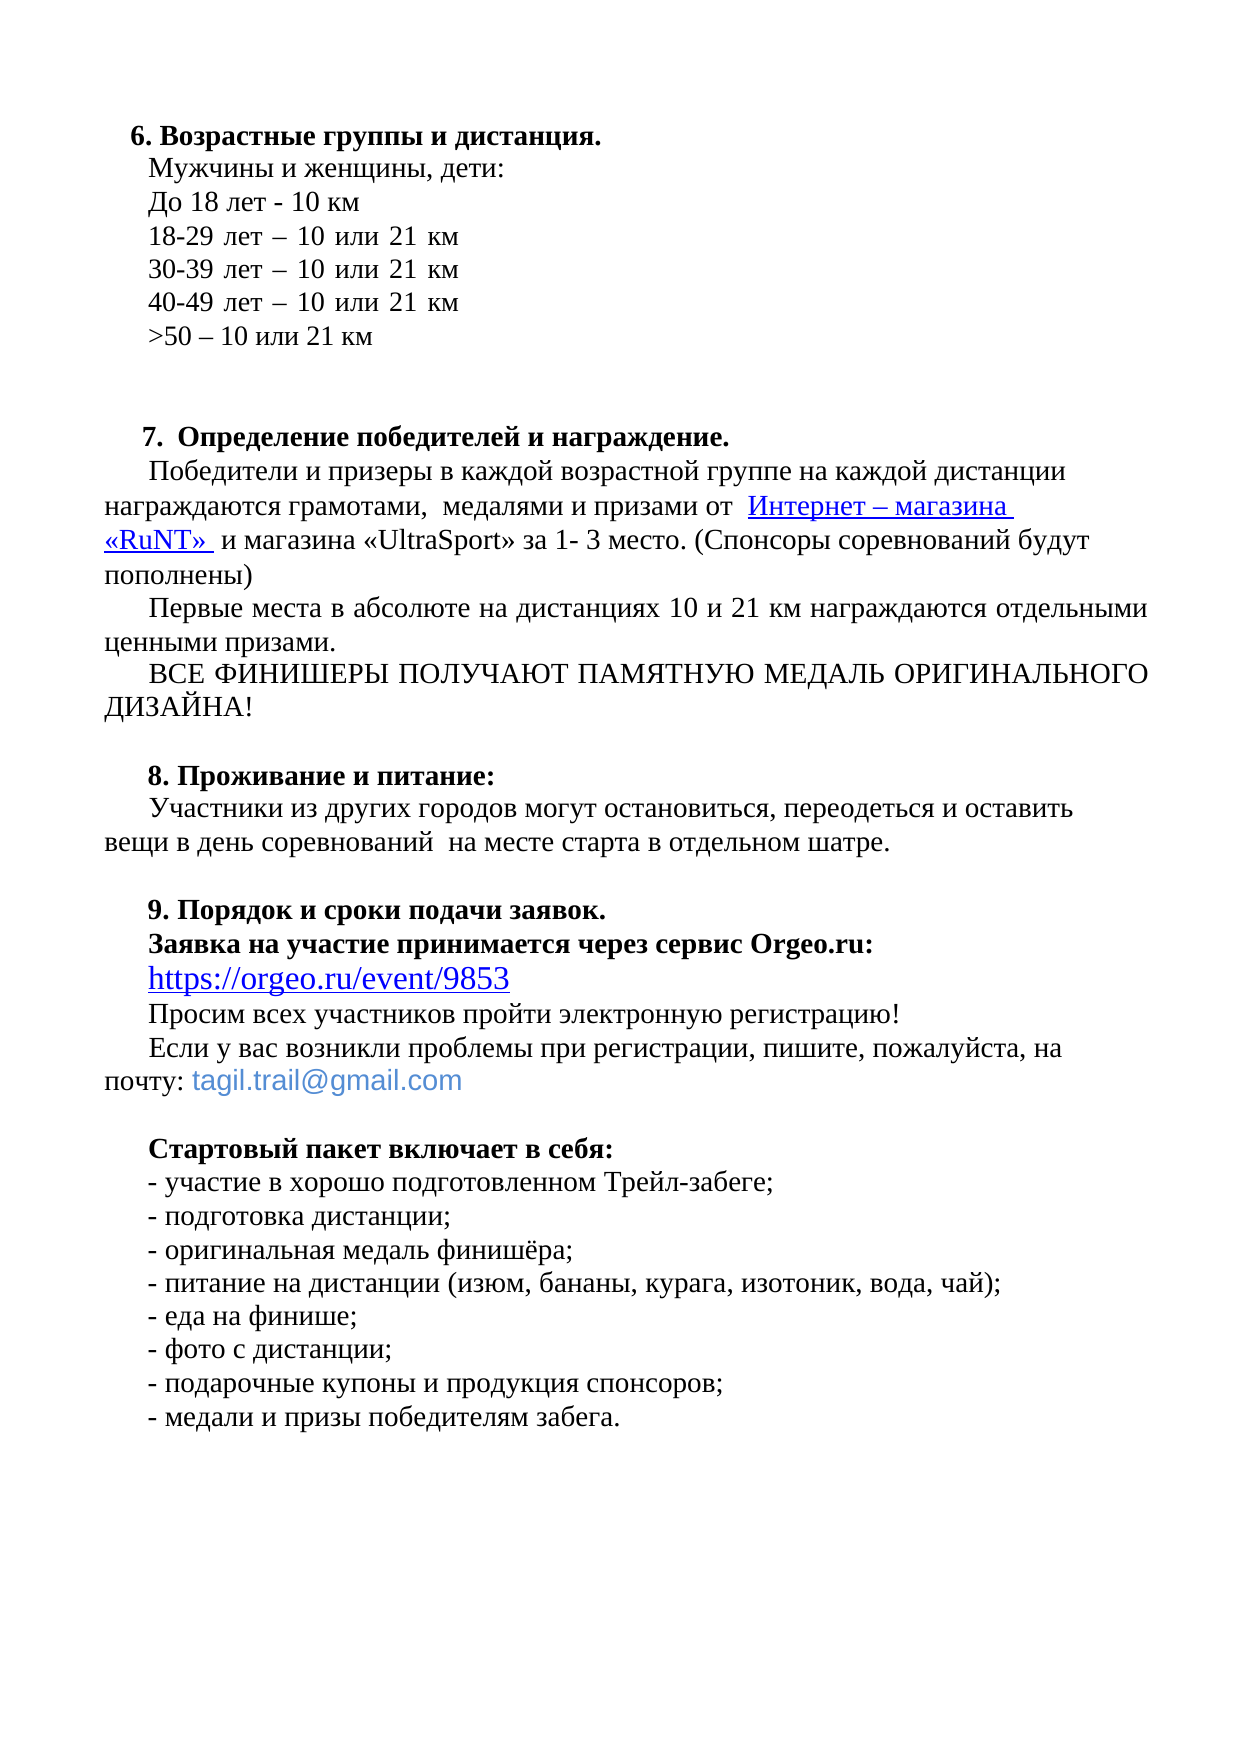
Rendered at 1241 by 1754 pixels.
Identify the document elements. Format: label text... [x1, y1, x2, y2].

list питание на дистанции (изюм, бананы, курага, изотоник, вода, чай); [147, 1266, 1150, 1299]
text 6. Возрастные группы и дистанция. [104, 118, 1150, 151]
list подарочные купоны и продукция спонсоров; [147, 1365, 1150, 1399]
text Если у вас возникли проблемы при регистрации, пишите, пожалуйста, на почту: tagil.trail@gmail.com [104, 1031, 1150, 1097]
text 18-29 лет – 10 или 21 км 30-39 лет – 10 или 21 км 40-49 лет – 10 или 21 км >50 – 10 или 21 км [148, 219, 459, 351]
list Определение победителей и награждение. [142, 419, 1150, 453]
list подготовка дистанции; [147, 1198, 1150, 1232]
list Проживание и питание: [147, 758, 1150, 791]
text Стартовый пакет включает в себя: [148, 1132, 1150, 1165]
list участие в хорошо подготовленном Трейл-забеге; [147, 1165, 1150, 1198]
text Победители и призеры в каждой возрастной группе на каждой дистанции награждаются грамотами, медалями и призами от Интернет – магазина «RuNT» и магазина «UltraSport» за 1- 3 место. (Спонсоры соревнований будут пополнены) [104, 453, 1114, 591]
text Первые места в абсолюте на дистанциях 10 и 21 км награждаются отдельными ценными призами. [104, 591, 1150, 657]
list медали и призы победителям забега. [147, 1399, 1150, 1432]
list фото с дистанции; [147, 1332, 1150, 1365]
text Заявка на участие принимается через сервис Orgeo.ru: [148, 926, 1150, 959]
text https://orgeo.ru/event/9853 [148, 959, 1150, 997]
list оригинальная медаль финишёра; [147, 1232, 1150, 1266]
list Порядок и сроки подачи заявок. [147, 892, 1150, 926]
text Просим всех участников пройти электронную регистрацию! [148, 997, 1150, 1030]
text ВСЕ ФИНИШЕРЫ ПОЛУЧАЮТ ПАМЯТНУЮ МЕДАЛЬ ОРИГИНАЛЬНОГО ДИЗАЙНА! [104, 657, 1150, 723]
list еда на финише; [147, 1299, 1150, 1332]
text Мужчины и женщины, дети: До 18 лет - 10 км [148, 152, 533, 217]
text Участники из других городов могут остановиться, переодеться и оставить вещи в день соревнований на месте старта в отдельном шатре. [104, 792, 1129, 857]
